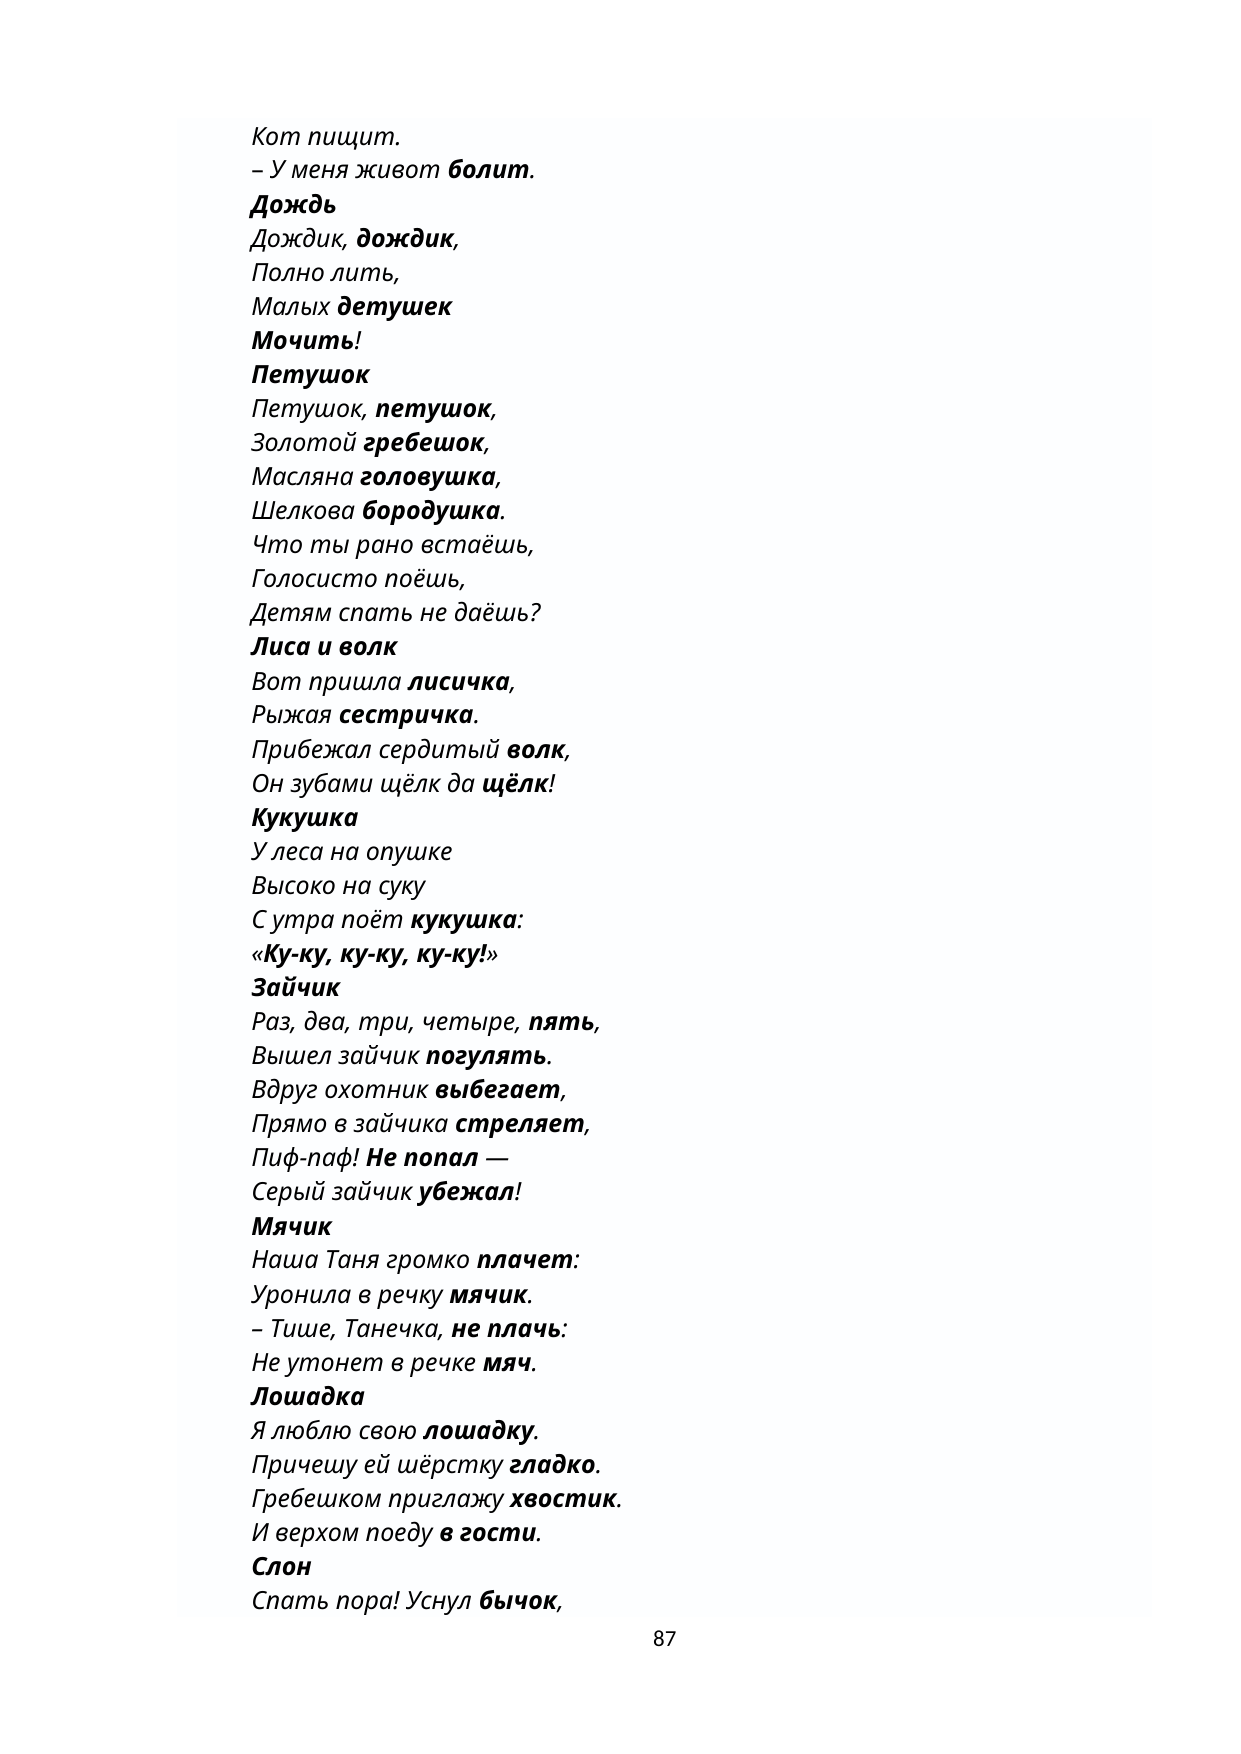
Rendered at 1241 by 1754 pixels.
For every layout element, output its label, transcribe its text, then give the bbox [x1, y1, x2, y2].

text Лиса и волк [177, 629, 1152, 663]
text Детям спать не даёшь? [177, 595, 1152, 629]
text С утра поёт кукушка: [177, 902, 1152, 936]
text Петушок, петушок, [177, 391, 1152, 425]
text Кукушка [177, 799, 1152, 833]
text Раз, два, три, четыре, пять, [177, 1004, 1152, 1038]
text Мячик [177, 1208, 1152, 1242]
text Масляна головушка, [177, 459, 1152, 493]
text «Ку-ку, ку-ку, ку-ку!» [177, 936, 1152, 970]
text – Тише, Танечка, не плачь: [177, 1310, 1152, 1344]
text Уронила в речку мячик. [177, 1276, 1152, 1310]
text Мочить! [177, 322, 1152, 357]
text Зайчик [177, 970, 1152, 1004]
text Наша Таня громко плачет: [177, 1242, 1152, 1276]
text Вышел зайчик погулять. [177, 1038, 1152, 1072]
text Высоко на суку [177, 867, 1152, 902]
text Он зубами щёлк да щёлк! [177, 765, 1152, 799]
text Вдруг охотник выбегает, [177, 1072, 1152, 1106]
text Вот пришла лисичка, [177, 663, 1152, 697]
text Я люблю свою лошадку. [177, 1412, 1152, 1447]
text У леса на опушке [177, 833, 1152, 867]
text Причешу ей шёрстку гладко. [177, 1447, 1152, 1481]
text Рыжая сестричка. [177, 697, 1152, 731]
text Дождь [177, 186, 1152, 220]
text И верхом поеду в гости. [177, 1515, 1152, 1549]
text Кот пищит. [177, 118, 1152, 152]
text Прибежал сердитый волк, [177, 731, 1152, 765]
text Прямо в зайчика стреляет, [177, 1106, 1152, 1140]
text Голосисто поёшь, [177, 561, 1152, 595]
text Не утонет в речке мяч. [177, 1344, 1152, 1378]
text Дождик, дождик, [177, 220, 1152, 254]
text – У меня живот болит. [177, 152, 1152, 186]
text Пиф-паф! Не попал — [177, 1140, 1152, 1174]
text Лошадка [177, 1378, 1152, 1412]
text Слон [177, 1549, 1152, 1583]
text Малых детушек [177, 288, 1152, 322]
text Спать пора! Уснул бычок, [177, 1583, 1152, 1617]
text Гребешком приглажу хвостик. [177, 1481, 1152, 1515]
text Серый зайчик убежал! [177, 1174, 1152, 1208]
text Полно лить, [177, 254, 1152, 288]
text Что ты рано встаёшь, [177, 527, 1152, 561]
text Петушок [177, 357, 1152, 391]
text Шелкова бородушка. [177, 493, 1152, 527]
text Золотой гребешок, [177, 425, 1152, 459]
